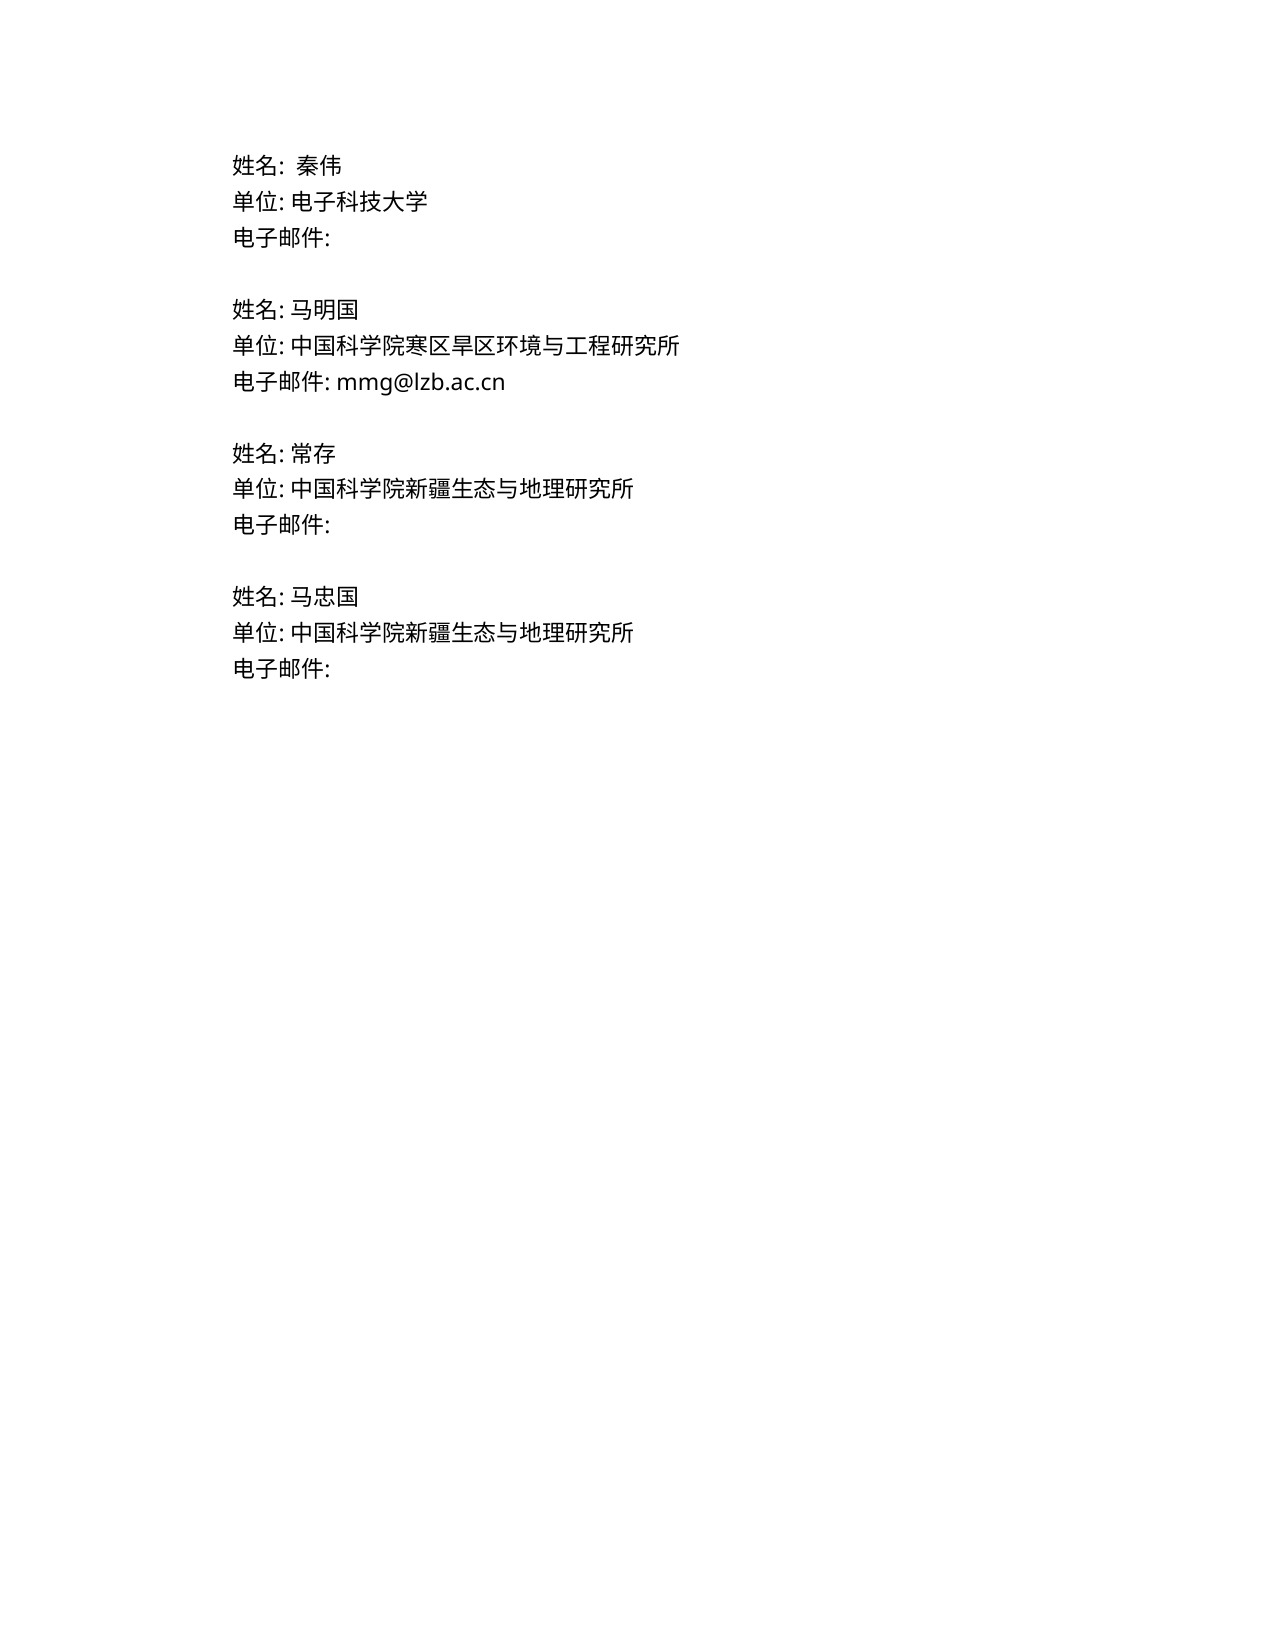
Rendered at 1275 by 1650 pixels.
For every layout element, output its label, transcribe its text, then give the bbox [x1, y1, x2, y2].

text 姓名: 秦伟 单位: 电子科技大学 电子邮件: 姓名: 马明国 单位: 中国科学院寒区旱区环境与工程研究所 电子邮件: mmg@lzb.ac.cn 姓名: 常存 单位: 中国科学院新疆生态与地理研究所 电子邮件: 姓名: 马忠国 单位: 中国科学院新疆生态与地理研究所 电子邮件: [232, 150, 1087, 756]
